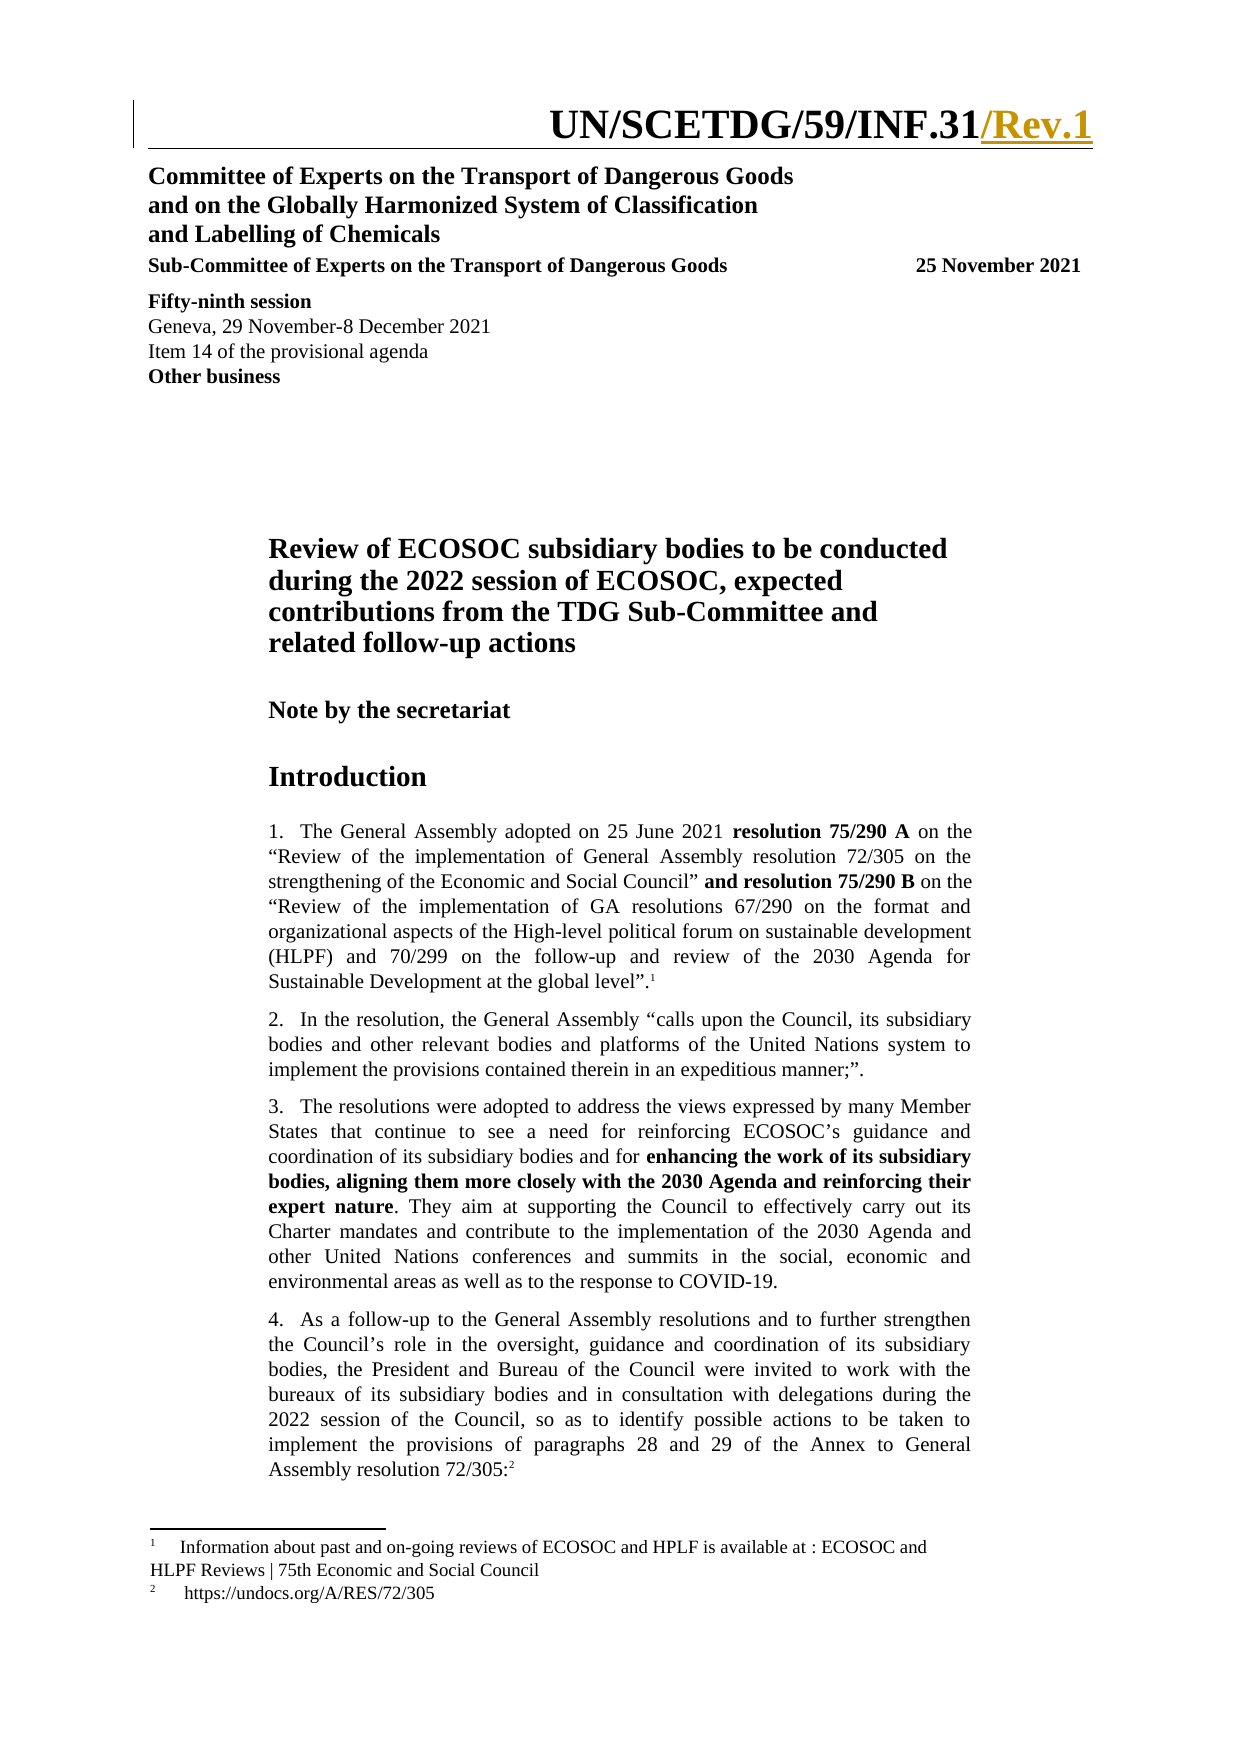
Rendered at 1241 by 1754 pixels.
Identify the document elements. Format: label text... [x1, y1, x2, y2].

table_cell Committee of Experts on the Transport of Dangerous Goods and on the Globally Harmonized System of Classification and Labelling of Chemicals Sub-Committee of Experts on the Transport of Dangerous Goods 25 November 2021 Fifty-ninth session Geneva, 29 November-8 December 2021 Item 14 of the provisional agenda Other business [148, 149, 1093, 472]
text 4. As a follow-up to the General Assembly resolutions and to further strengthen the Council’s role in the oversight, guidance and coordination of its subsidiary bodies, the President and Bureau of the Council were invited to work with the bureaux of its subsidiary bodies and in consultation with delegations during the 2022 session of the Council, so as to identify possible actions to be taken to implement the provisions of paragraphs 28 and 29 of the Annex to General Assembly resolution 72/305: [268, 1306, 972, 1481]
text 1. The General Assembly adopted on 25 June 2021 resolution 75/290 A on the “Review of the implementation of General Assembly resolution 72/305 on the strengthening of the Economic and Social Council” and resolution 75/290 B on the “Review of the implementation of GA resolutions 67/290 on the format and organizational aspects of the High-level political forum on sustainable development (HLPF) and 70/299 on the follow-up and review of the 2030 Agenda for Sustainable Development at the global level”. [268, 818, 972, 993]
text 2. In the resolution, the General Assembly “calls upon the Council, its subsidiary bodies and other relevant bodies and platforms of the United Nations system to implement the provisions contained therein in an expeditious manner;”. [268, 1006, 972, 1081]
text Note by the secretariat [150, 696, 1051, 724]
text Introduction [150, 762, 972, 793]
table_header UN/SCETDG/59/INF.31 [148, 59, 1093, 148]
text 3. The resolutions were adopted to address the views expressed by many Member States that continue to see a need for reinforcing ECOSOC’s guidance and coordination of its subsidiary bodies and for enhancing the work of its subsidiary bodies, aligning them more closely with the 2030 Agenda and reinforcing their expert nature. They aim at supporting the Council to effectively carry out its Charter mandates and contribute to the implementation of the 2030 Agenda and other United Nations conferences and summits in the social, economic and environmental areas as well as to the response to COVID-19. [268, 1093, 972, 1293]
text Review of ECOSOC subsidiary bodies to be conducted during the 2022 session of ECOSOC, expected contributions from the TDG Sub-Committee and related follow-up actions [150, 534, 972, 659]
